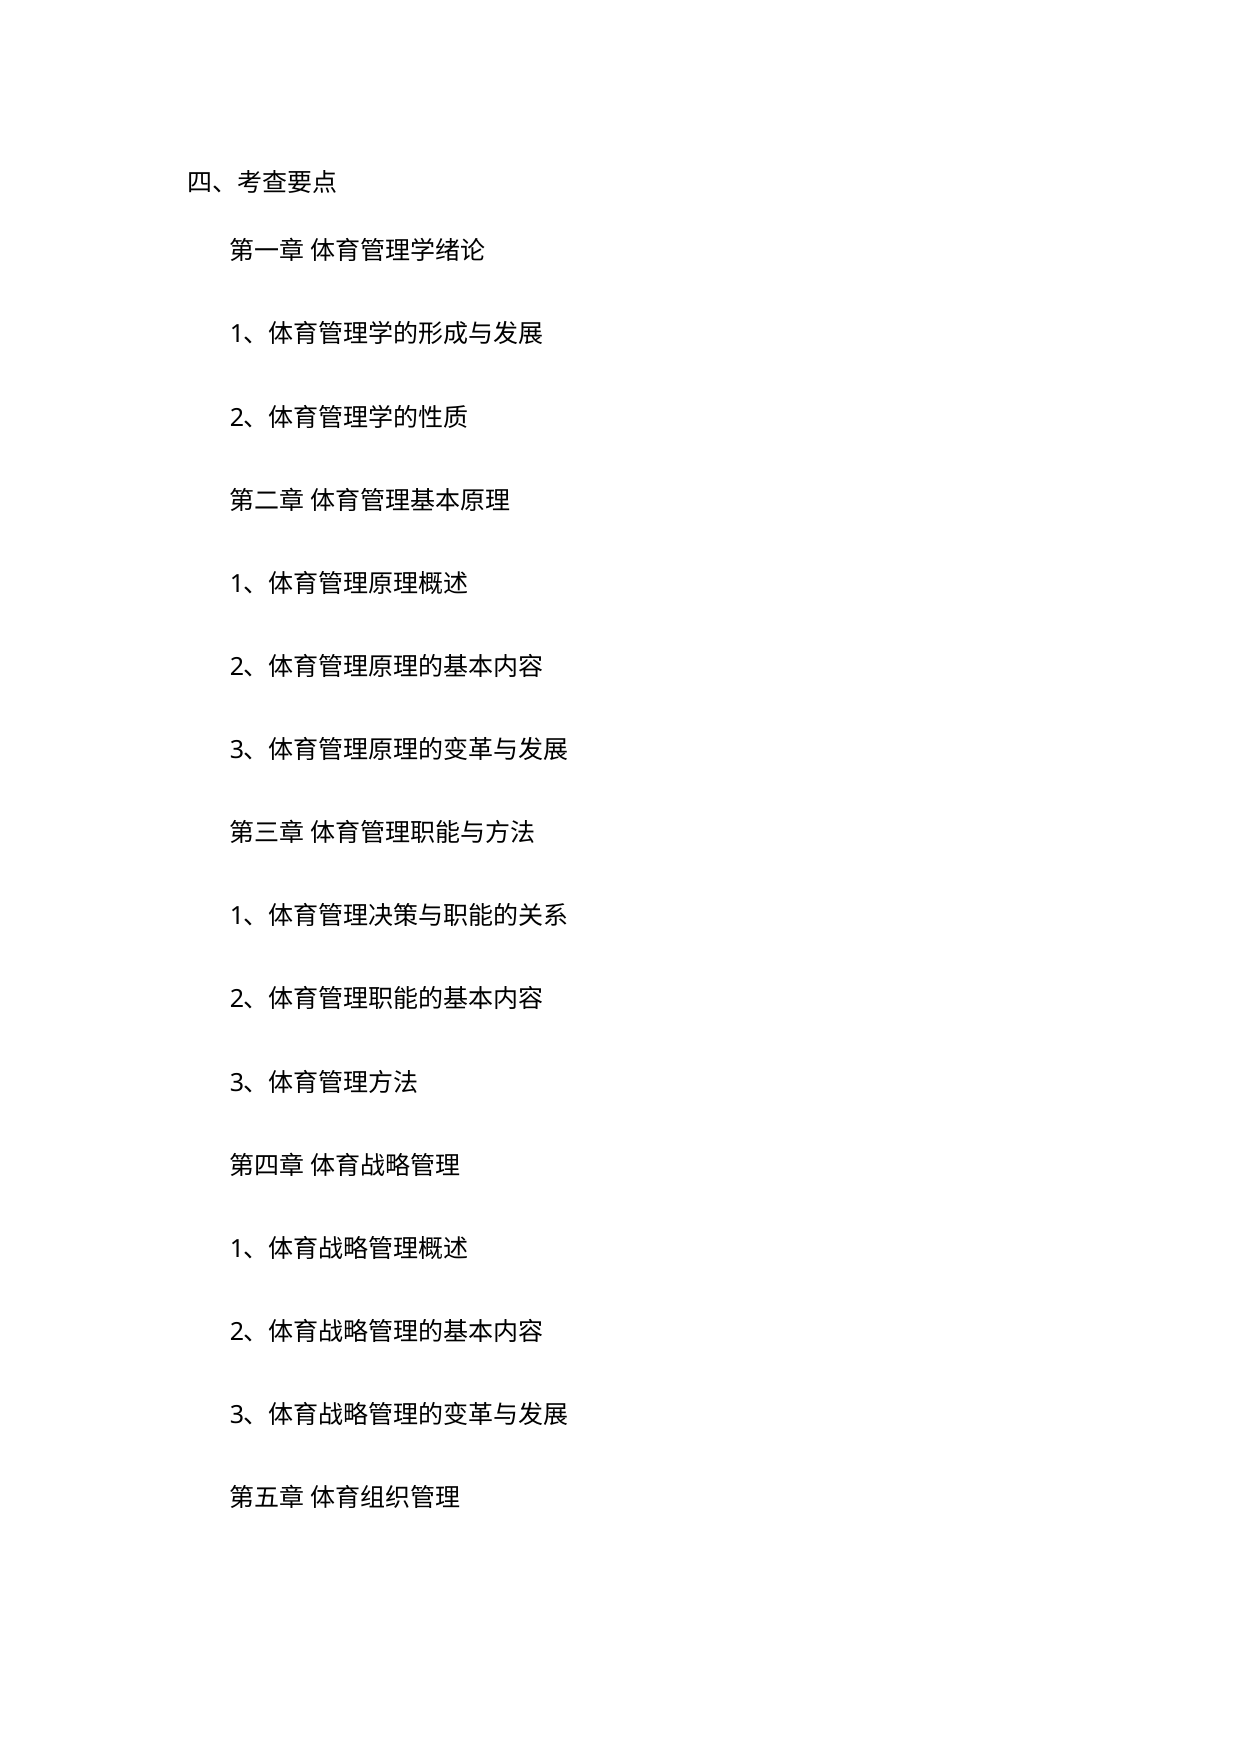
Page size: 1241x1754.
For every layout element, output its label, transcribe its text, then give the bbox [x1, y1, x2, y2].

list 第三章 体育管理职能与方法 [229, 798, 1053, 863]
list 1、体育管理决策与职能的关系 [229, 881, 1053, 946]
list 2、体育管理学的性质 [229, 383, 1053, 448]
text 四、考查要点 [187, 162, 1053, 198]
list 3、体育管理原理的变革与发展 [229, 715, 1053, 780]
list 2、体育管理职能的基本内容 [229, 964, 1053, 1029]
list 第一章 体育管理学绪论 [229, 216, 1053, 281]
list 3、体育战略管理的变革与发展 [229, 1380, 1053, 1445]
list 1、体育管理学的形成与发展 [229, 299, 1053, 364]
list 2、体育战略管理的基本内容 [229, 1297, 1053, 1362]
list 3、体育管理方法 [229, 1048, 1053, 1113]
list 第四章 体育战略管理 [229, 1131, 1053, 1196]
list 1、体育管理原理概述 [229, 549, 1053, 614]
list 第二章 体育管理基本原理 [229, 466, 1053, 531]
list 第五章 体育组织管理 [229, 1463, 1053, 1528]
list 1、体育战略管理概述 [229, 1214, 1053, 1279]
list 2、体育管理原理的基本内容 [229, 632, 1053, 697]
